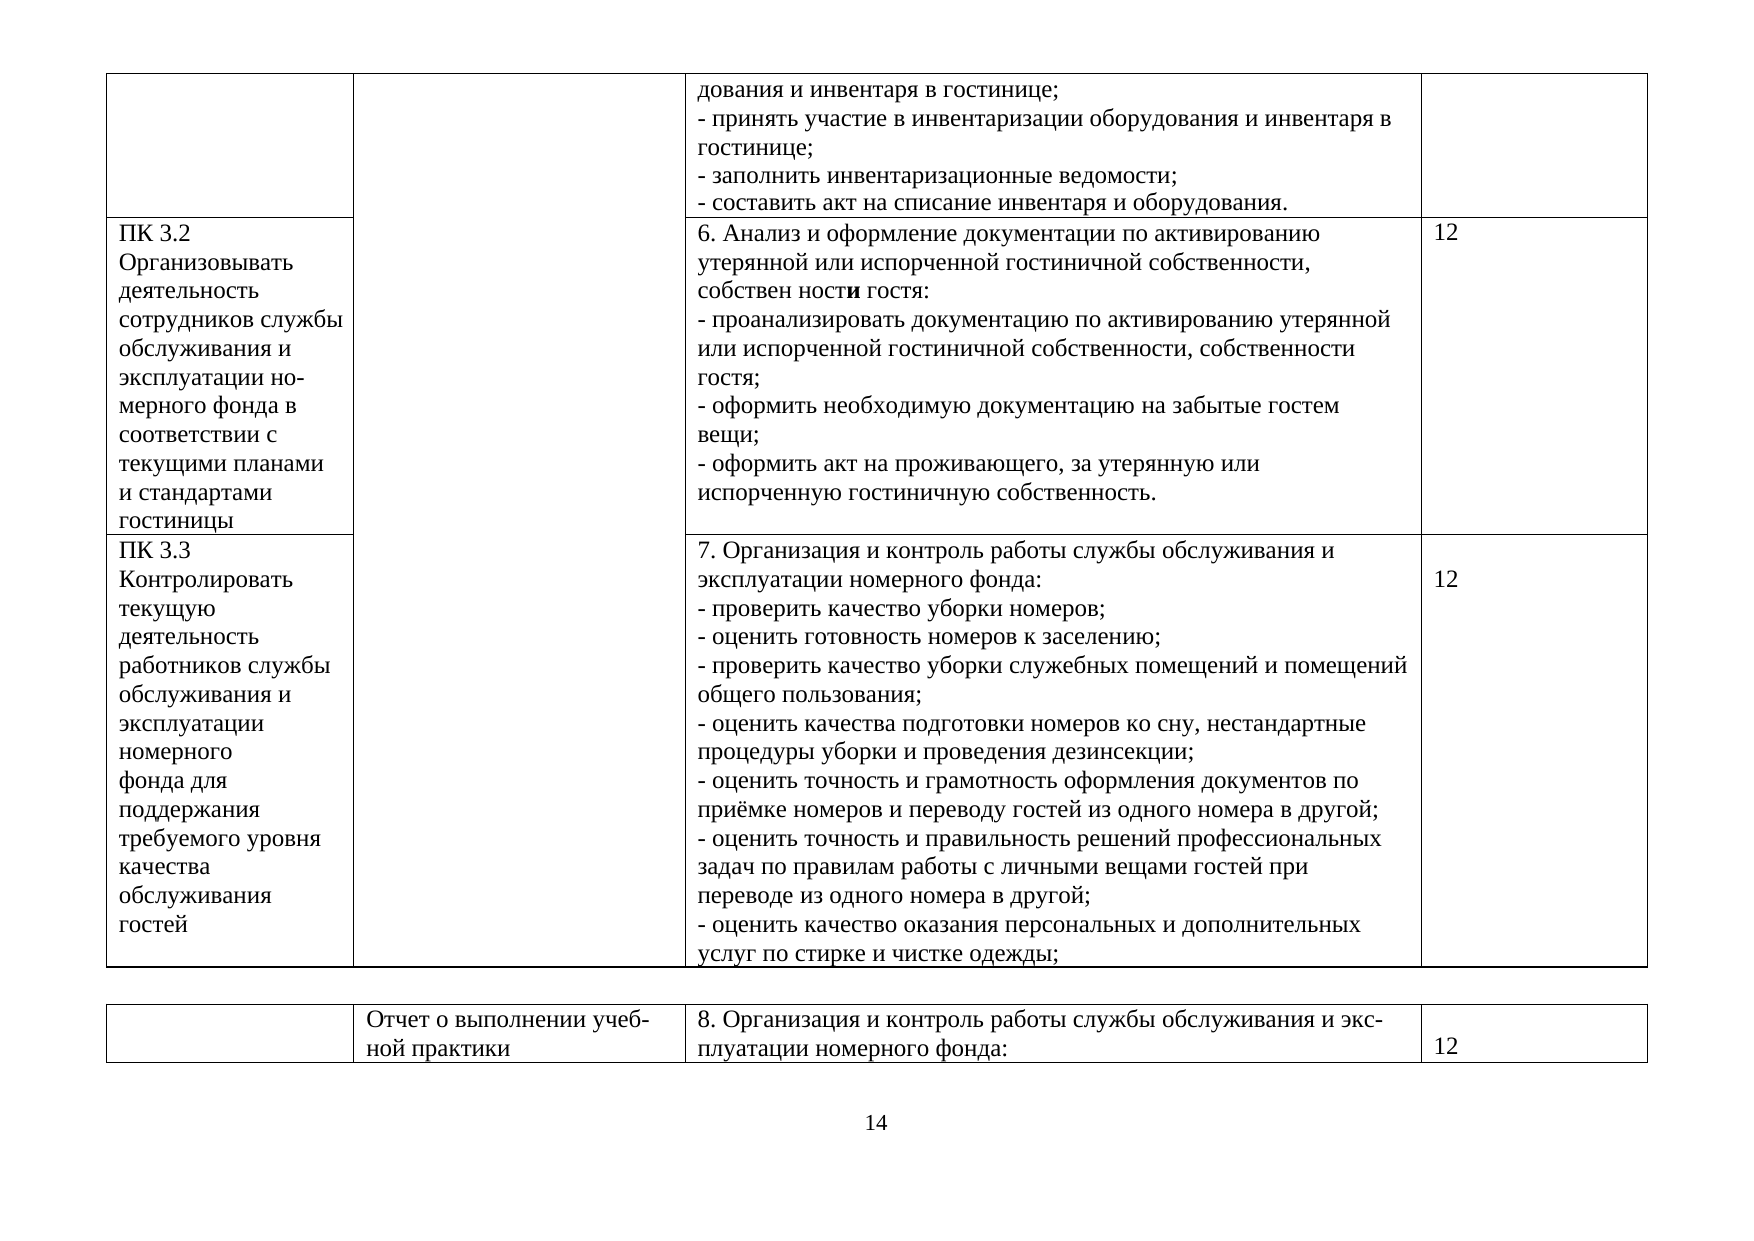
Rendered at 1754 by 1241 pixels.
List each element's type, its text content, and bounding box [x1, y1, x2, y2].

table_header [1422, 74, 1647, 217]
table_header [354, 74, 685, 966]
table_cell 12 [1422, 535, 1647, 966]
table_cell 7. Организация и контроль работы службы обслуживания и эксплуатации номерного фонда: проверить качество уборки номеров; оценить готовность номеров к заселению; проверить качество уборки служебных помещений и помещений общего пользования; оценить качества подготовки номеров ко сну, нестандартные процедуры уборки и проведения дезинсекции; оценить точность и грамотность оформления документов по приёмке номеров и переводу гостей из одного номера в другой; оценить точность и правильность решений профессиональных задач по правилам работы с личными вещами гостей при переводе из одного номера в другой; оценить качество оказания персональных и дополнительных услуг по стирке и чистке одежды; [686, 535, 1421, 966]
table_header дования и инвентаря в гостинице; принять участие в инвентаризации оборудования и инвентаря в гостинице; заполнить инвентаризационные ведомости; составить акт на списание инвентаря и оборудования. [686, 74, 1421, 217]
table_header 12 [1422, 1005, 1647, 1062]
table_cell ПК 3.3 Контролировать текущую деятельность работников службы обслуживания и эксплуатации номерного фонда для поддержания требуемого уровня качества обслуживания гостей [107, 535, 353, 966]
table_cell ПК 3.2 Организовывать деятельность сотрудников службы обслуживания и эксплуатации но- мерного фонда в соответствии с текущими планами и стандартами гостиницы [107, 218, 353, 534]
table_header [107, 74, 353, 217]
table_cell 6. Анализ и оформление документации по активированию утерянной или испорченной гостиничной собственности, собствен ности гостя: проанализировать документацию по активированию утерянной или испорченной гостиничной собственности, собственности гостя; оформить необходимую документацию на забытые гостем вещи; оформить акт на проживающего, за утерянную или испорченную гостиничную собственность. [686, 218, 1421, 534]
table_header [107, 1005, 353, 1062]
table_cell 12 [1422, 218, 1647, 534]
table_header 8. Организация и контроль работы службы обслуживания и экс- плуатации номерного фонда: [686, 1005, 1421, 1062]
table_header Отчет о выполнении учеб- ной практики [354, 1005, 685, 1062]
